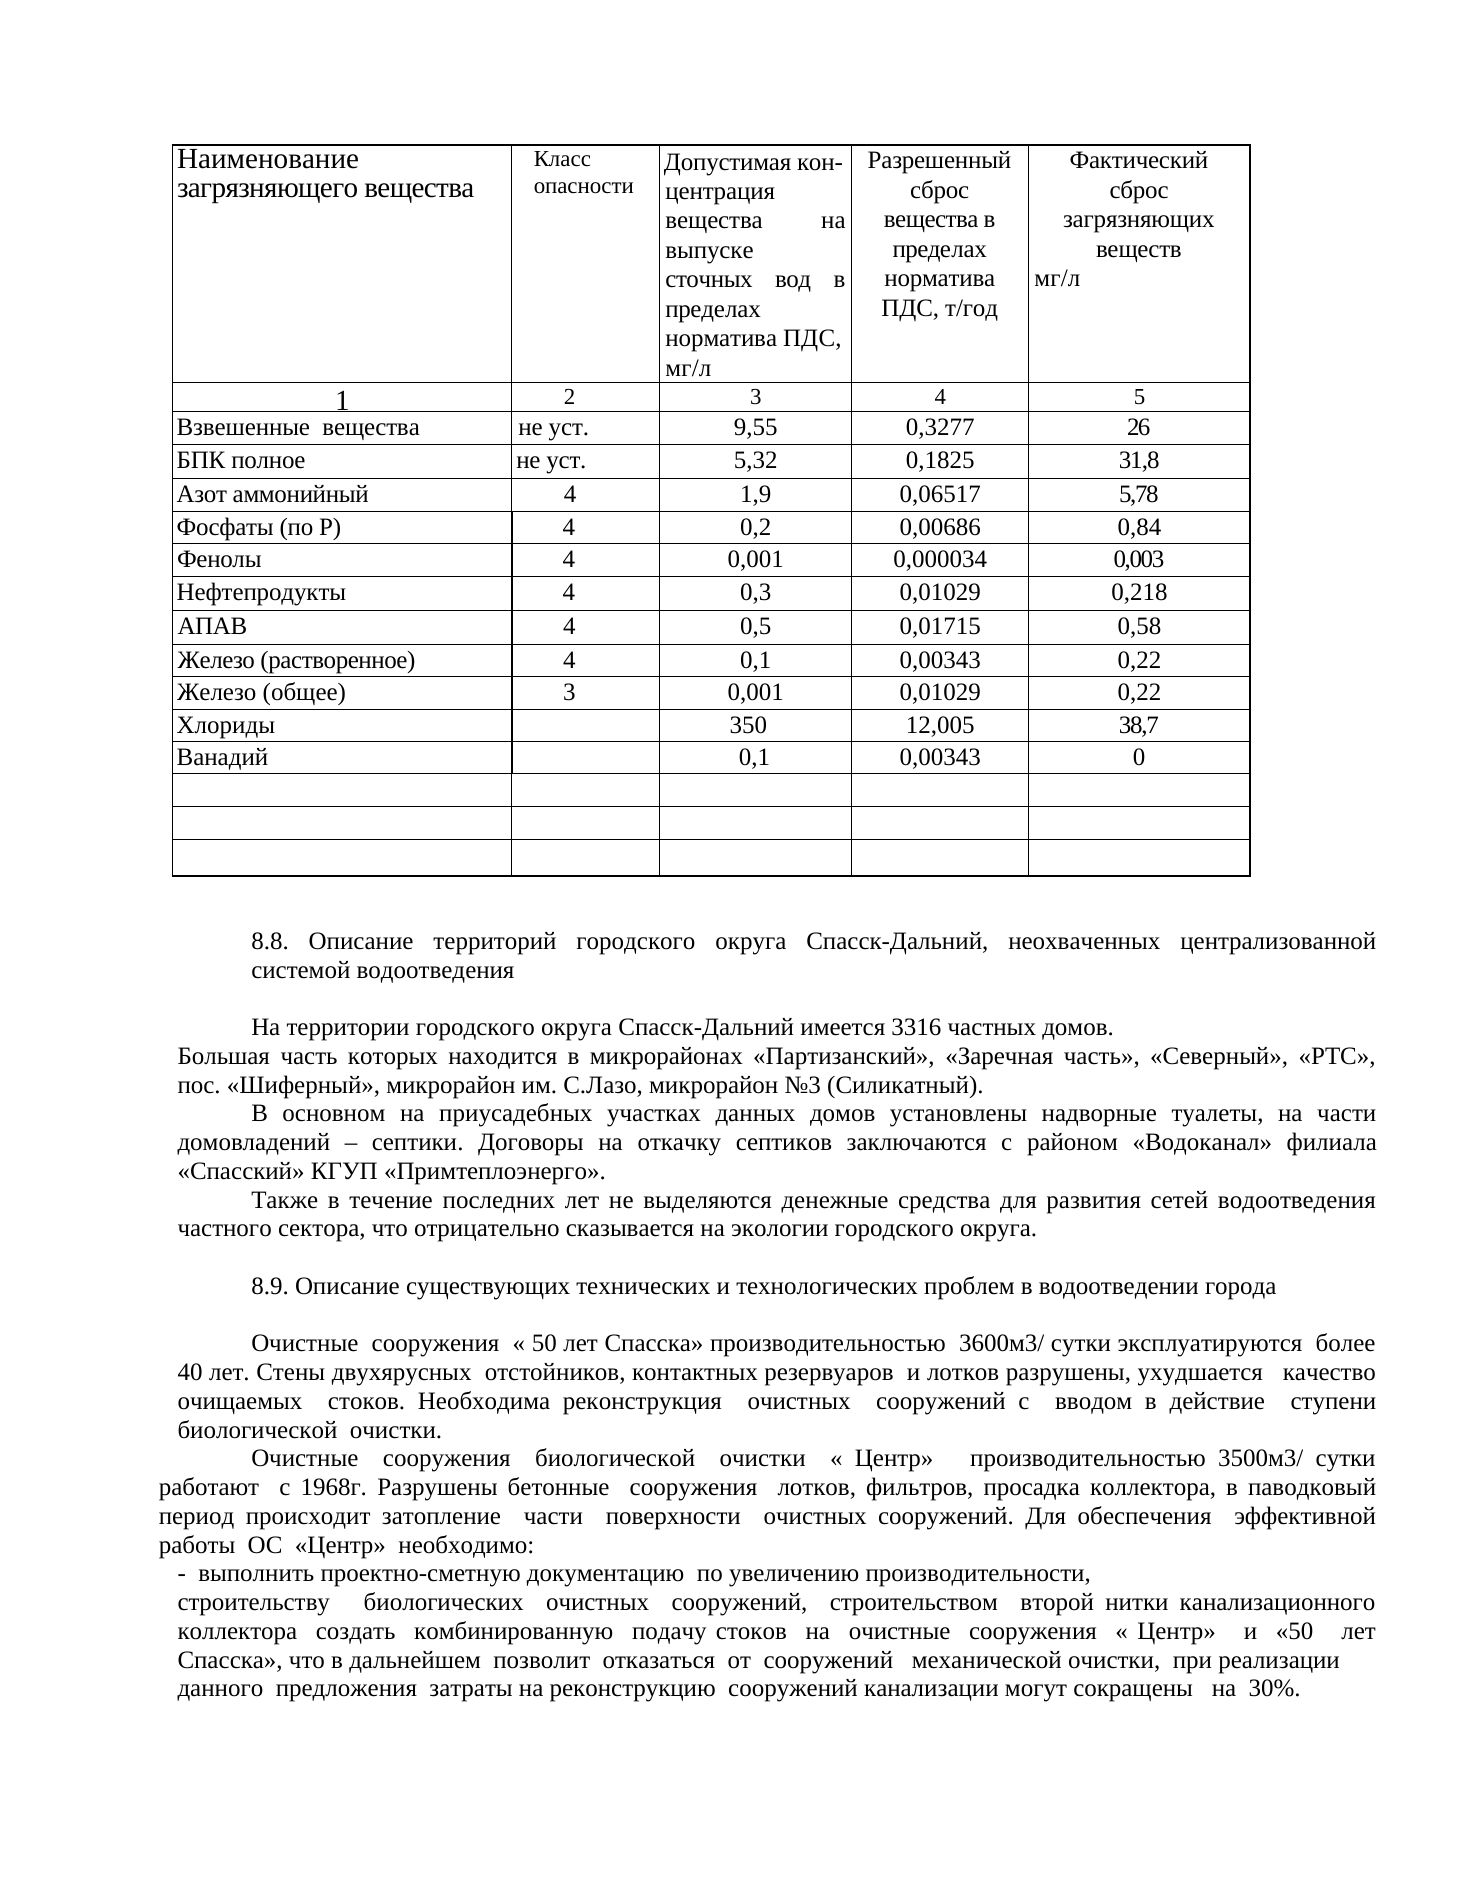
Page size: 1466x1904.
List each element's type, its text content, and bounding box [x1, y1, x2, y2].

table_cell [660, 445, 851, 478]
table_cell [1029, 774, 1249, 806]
text строительству биологических очистных сооружений, строительством второй нитки канализационного коллектора создать комбинированную подачу стоков на очистные сооружения « Центр» и «50 лет Спасска», что в дальнейшем позволит отказаться от сооружений механической очистки, при реализации [177, 1587, 1377, 1673]
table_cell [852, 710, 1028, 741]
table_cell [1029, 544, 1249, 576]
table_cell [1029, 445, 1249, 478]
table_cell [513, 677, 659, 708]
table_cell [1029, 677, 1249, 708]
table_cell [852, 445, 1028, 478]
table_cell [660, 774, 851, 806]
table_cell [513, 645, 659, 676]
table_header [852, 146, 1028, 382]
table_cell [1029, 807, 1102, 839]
text данного предложения затраты на реконструкцию сооружений канализации могут сокращены на 30%. [177, 1673, 1377, 1702]
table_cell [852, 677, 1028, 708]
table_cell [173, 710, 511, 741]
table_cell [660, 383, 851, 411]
text - выполнить проектно-сметную документацию по увеличению производительности, [177, 1558, 1377, 1587]
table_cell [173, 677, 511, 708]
text 8.9. Описание существующих технических и технологических проблем в водоотведении города [177, 1271, 1377, 1300]
text На территории городского округа Спасск-Дальний имеется 3316 частных домов. [177, 1012, 1377, 1041]
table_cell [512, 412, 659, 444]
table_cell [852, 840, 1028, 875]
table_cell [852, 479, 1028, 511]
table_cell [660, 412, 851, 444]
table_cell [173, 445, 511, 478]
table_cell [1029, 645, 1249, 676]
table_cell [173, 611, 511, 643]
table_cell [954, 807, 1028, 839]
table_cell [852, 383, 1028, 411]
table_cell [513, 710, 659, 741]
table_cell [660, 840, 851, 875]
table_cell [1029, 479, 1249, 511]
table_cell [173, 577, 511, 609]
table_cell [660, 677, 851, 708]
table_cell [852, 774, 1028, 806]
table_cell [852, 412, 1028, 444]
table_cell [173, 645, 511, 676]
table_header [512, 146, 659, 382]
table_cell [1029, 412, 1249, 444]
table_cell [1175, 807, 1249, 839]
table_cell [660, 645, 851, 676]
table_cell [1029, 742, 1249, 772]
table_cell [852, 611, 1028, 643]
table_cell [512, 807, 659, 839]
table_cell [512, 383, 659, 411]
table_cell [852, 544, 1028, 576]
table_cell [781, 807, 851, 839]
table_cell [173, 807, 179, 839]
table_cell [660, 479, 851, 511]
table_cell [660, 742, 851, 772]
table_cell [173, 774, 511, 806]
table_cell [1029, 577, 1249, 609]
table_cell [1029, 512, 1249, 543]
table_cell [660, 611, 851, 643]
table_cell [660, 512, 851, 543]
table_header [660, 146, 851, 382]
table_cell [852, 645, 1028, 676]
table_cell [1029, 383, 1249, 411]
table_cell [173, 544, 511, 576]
text Очистные сооружения биологической очистки « Центр» производительностью 3500м3/ сутки работают с 1968г. Разрушены бетонные сооружения лотков, фильтров, просадка коллектора, в паводковый период происходит затопление части поверхности очистных сооружений. Для обеспечения эффективной работы ОС «Центр» необходимо: [158, 1443, 1377, 1558]
text Большая часть которых находится в микрорайонах «Партизанский», «Заречная часть», «Северный», «РТС», пос. «Шиферный», микрорайон им. С.Лазо, микрорайон №3 (Силикатный). [177, 1041, 1377, 1098]
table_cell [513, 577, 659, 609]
text Очистные сооружения « 50 лет Спасска» производительностью 3600м3/ сутки эксплуатируются более 40 лет. Стены двухярусных отстойников, контактных резервуаров и лотков разрушены, ухудшается качество очищаемых стоков. Необходима реконструкция очистных сооружений с вводом в действие ступени биологической очистки. [177, 1328, 1377, 1443]
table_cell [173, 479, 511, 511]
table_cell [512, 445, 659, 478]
text Также в течение последних лет не выделяются денежные средства для развития сетей водоотведения частного сектора, что отрицательно сказывается на экологии городского округа. [177, 1185, 1377, 1242]
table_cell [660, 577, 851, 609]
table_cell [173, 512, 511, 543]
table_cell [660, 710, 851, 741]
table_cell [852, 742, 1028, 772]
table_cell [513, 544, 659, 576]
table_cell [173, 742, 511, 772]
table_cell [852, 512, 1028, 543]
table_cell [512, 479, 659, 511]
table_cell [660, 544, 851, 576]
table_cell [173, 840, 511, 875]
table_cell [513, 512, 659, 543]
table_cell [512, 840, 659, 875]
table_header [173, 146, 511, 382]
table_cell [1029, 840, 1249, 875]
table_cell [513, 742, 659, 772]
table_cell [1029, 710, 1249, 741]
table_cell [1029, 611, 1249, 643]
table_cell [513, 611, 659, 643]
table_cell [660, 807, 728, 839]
text В основном на приусадебных участках данных домов установлены надворные туалеты, на части домовладений – септики. Договоры на откачку септиков заключаются с районом «Водоканал» филиала «Спасский» КГУП «Примтеплоэнерго». [177, 1098, 1377, 1185]
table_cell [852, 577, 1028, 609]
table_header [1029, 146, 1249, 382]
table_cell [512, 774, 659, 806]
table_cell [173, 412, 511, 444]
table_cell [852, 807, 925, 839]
text 8.8. Описание территорий городского округа Спасск-Дальний, неохваченных централизованной системой водоотведения [251, 926, 1377, 983]
